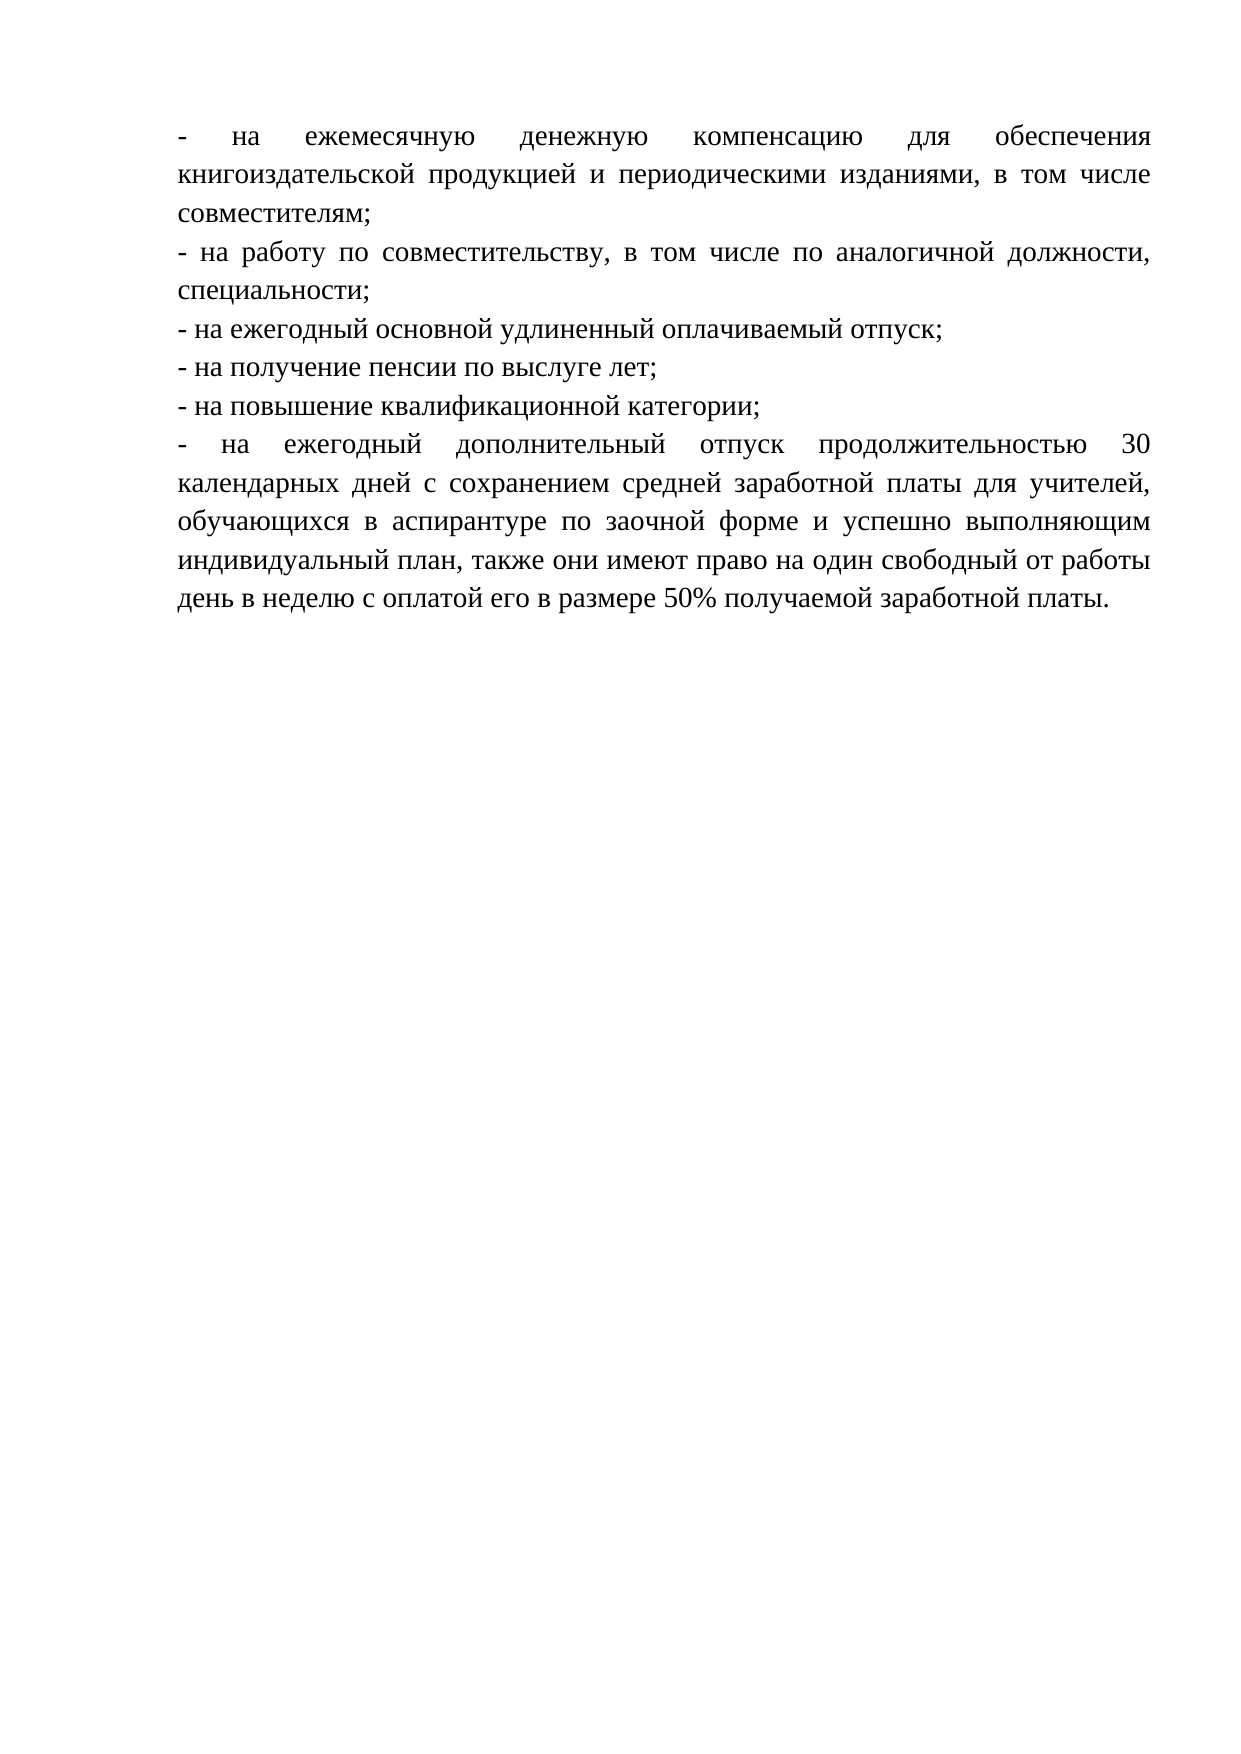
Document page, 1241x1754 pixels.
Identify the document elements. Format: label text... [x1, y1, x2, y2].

text - на получение пенсии по выслуге лет; [177, 349, 1152, 383]
text - на работу по совместительству, в том числе по аналогичной должности, специальности; [177, 234, 1152, 306]
text - на ежегодный дополнительный отпуск продолжительностью 30 календарных дней с сохранением средней заработной платы для учителей, обучающихся в аспирантуре по заочной форме и успешно выполняющим индивидуальный план, также они имеют право на один свободный от работы день в неделю с оплатой его в размере 50% получаемой заработной платы. [177, 426, 1152, 614]
text - на повышение квалификационной категории; [177, 388, 1152, 421]
text - на ежемесячную денежную компенсацию для обеспечения книгоиздательской продукцией и периодическими изданиями, в том числе совместителям; [177, 118, 1152, 229]
text - на ежегодный основной удлиненный оплачиваемый отпуск; [177, 311, 1152, 344]
